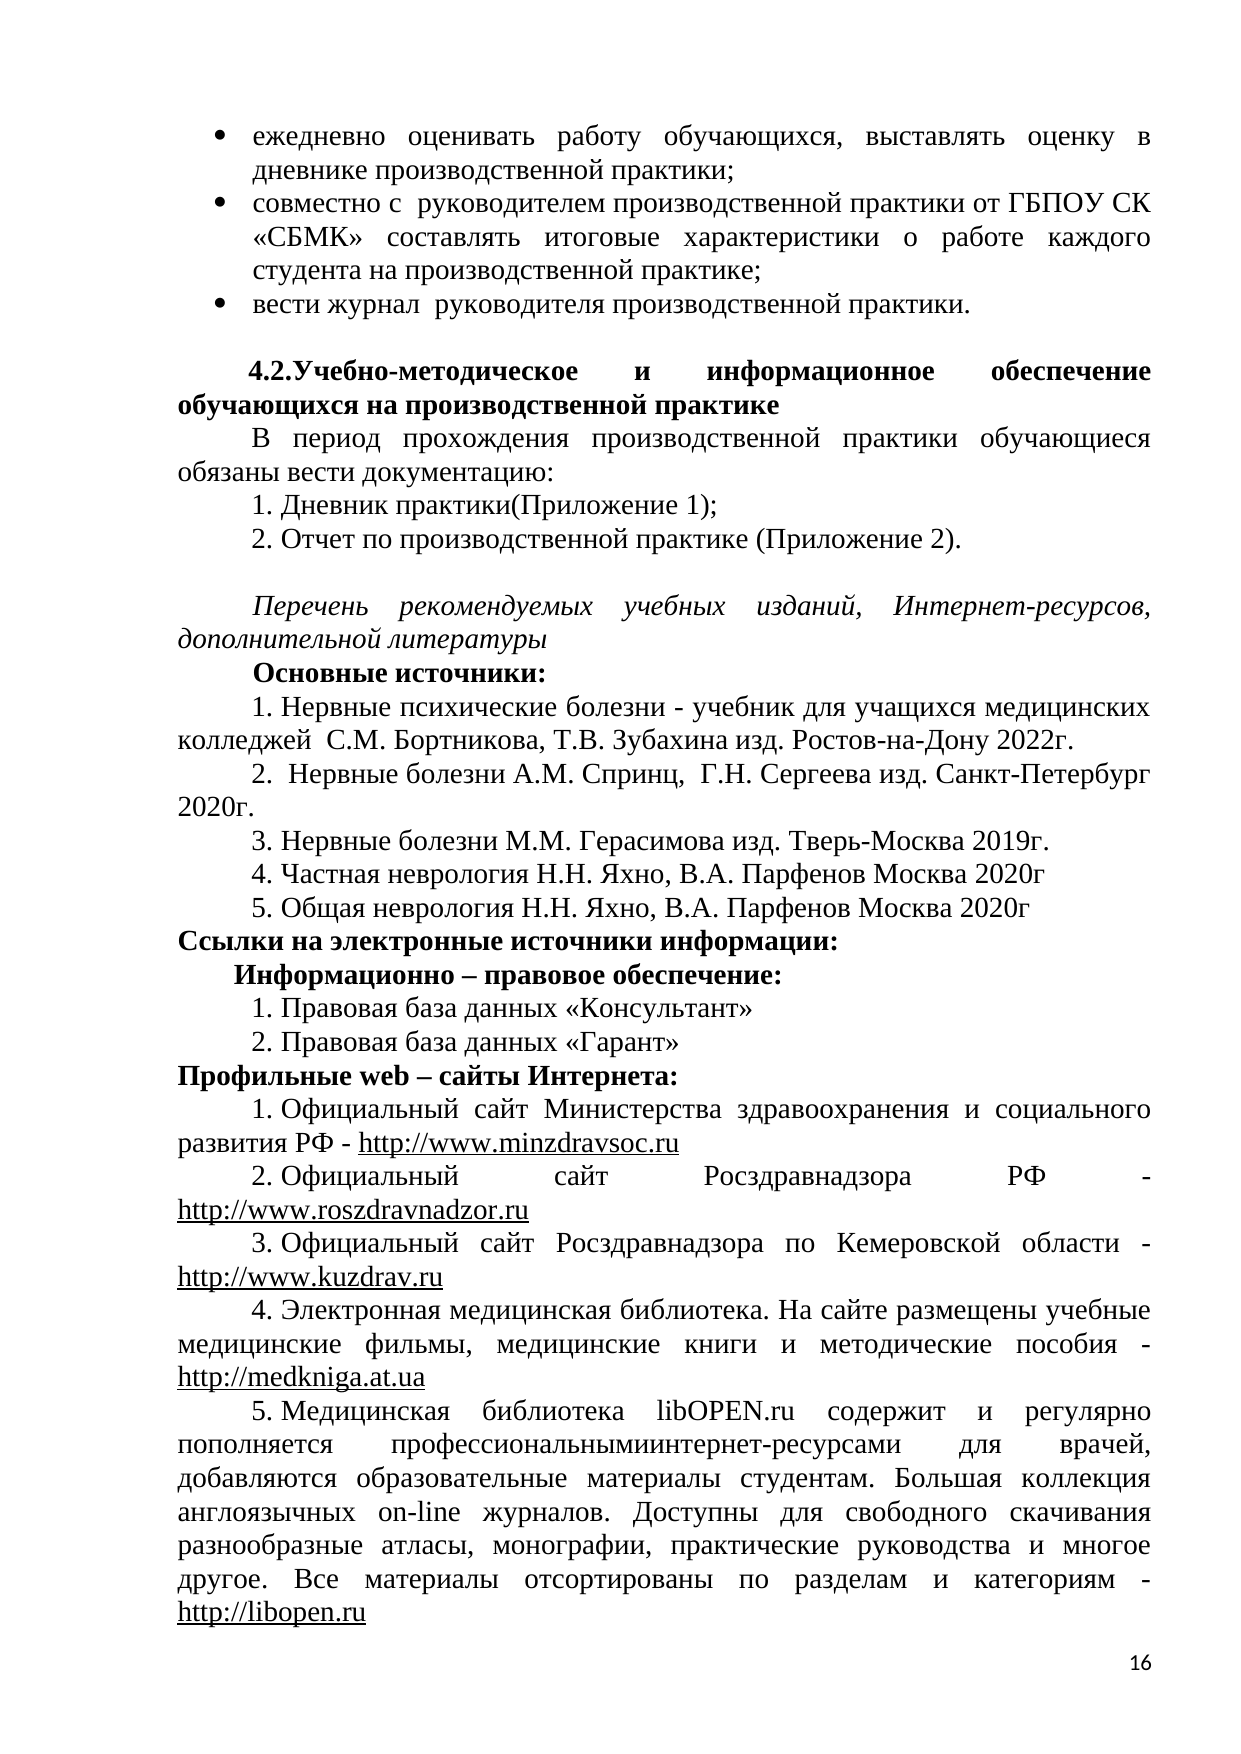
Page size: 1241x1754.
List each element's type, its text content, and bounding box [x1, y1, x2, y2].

list Медицинская библиотека libOPEN.ru содержит и регулярно пополняется профессиональнымиинтернет-ресурсами для врачей, добавляются образовательные материалы студентам. Большая коллекция англоязычных on-line журналов. Доступны для свободного скачивания разнообразные атласы, монографии, практические руководства и многое другое. Все материалы отсортированы по разделам и категориям - http://libopen.ru [177, 1393, 1152, 1628]
text Основные источники: [177, 655, 1152, 689]
list Нервные болезни А.М. Спринц, Г.Н. Сергеева изд. Санкт-Петербург 2020г. [177, 756, 1152, 823]
list Официальный сайт Росздравнадзора по Кемеровской области - http://www.kuzdrav.ru [177, 1225, 1152, 1292]
list ежедневно оценивать работу обучающихся, выставлять оценку в дневнике производственной практики; [215, 118, 1152, 185]
list Частная неврология Н.Н. Яхно, В.А. Парфенов Москва 2020г [177, 856, 1152, 890]
text В период прохождения производственной практики обучающиеся обязаны вести документацию: [177, 420, 1152, 487]
list Электронная медицинская библиотека. На сайте размещены учебные медицинские фильмы, медицинские книги и методические пособия - http://medkniga.at.ua [177, 1292, 1152, 1393]
list Официальный сайт Росздравнадзора РФ - http://www.roszdravnadzor.ru [177, 1158, 1152, 1225]
list Правовая база данных «Гарант» [177, 1024, 1152, 1058]
text Профильные web – сайты Интернета: [177, 1058, 1152, 1091]
list Дневник практики(Приложение 1); [177, 487, 1152, 521]
list Нервные психические болезни - учебник для учащихся медицинских колледжей С.М. Бортникова, Т.В. Зубахина изд. Ростов-на-Дону 2022г. [177, 689, 1152, 756]
list Общая неврология Н.Н. Яхно, В.А. Парфенов Москва 2020г [177, 890, 1152, 923]
text 4.2.Учебно-методическое и информационное обеспечение обучающихся на производственной практике [177, 353, 1152, 420]
list Ссылки на электронные источники информации: [177, 923, 1152, 957]
text Информационно – правовое обеспечение: [177, 957, 1152, 991]
list Нервные болезни М.М. Герасимова изд. Тверь-Москва 2019г. [177, 823, 1152, 856]
list Правовая база данных «Консультант» [177, 991, 1152, 1024]
list Отчет по производственной практике (Приложение 2). [177, 521, 1152, 554]
list Официальный сайт Министерства здравоохранения и социального развития РФ - http://www.minzdravsoc.ru [177, 1091, 1152, 1158]
text Перечень рекомендуемых учебных изданий, Интернет-ресурсов, дополнительной литературы [177, 588, 1152, 655]
list совместно с руководителем производственной практики от ГБПОУ СК «СБМК» составлять итоговые характеристики о работе каждого студента на производственной практике; [215, 185, 1152, 286]
list вести журнал руководителя производственной практики. [215, 286, 1152, 320]
